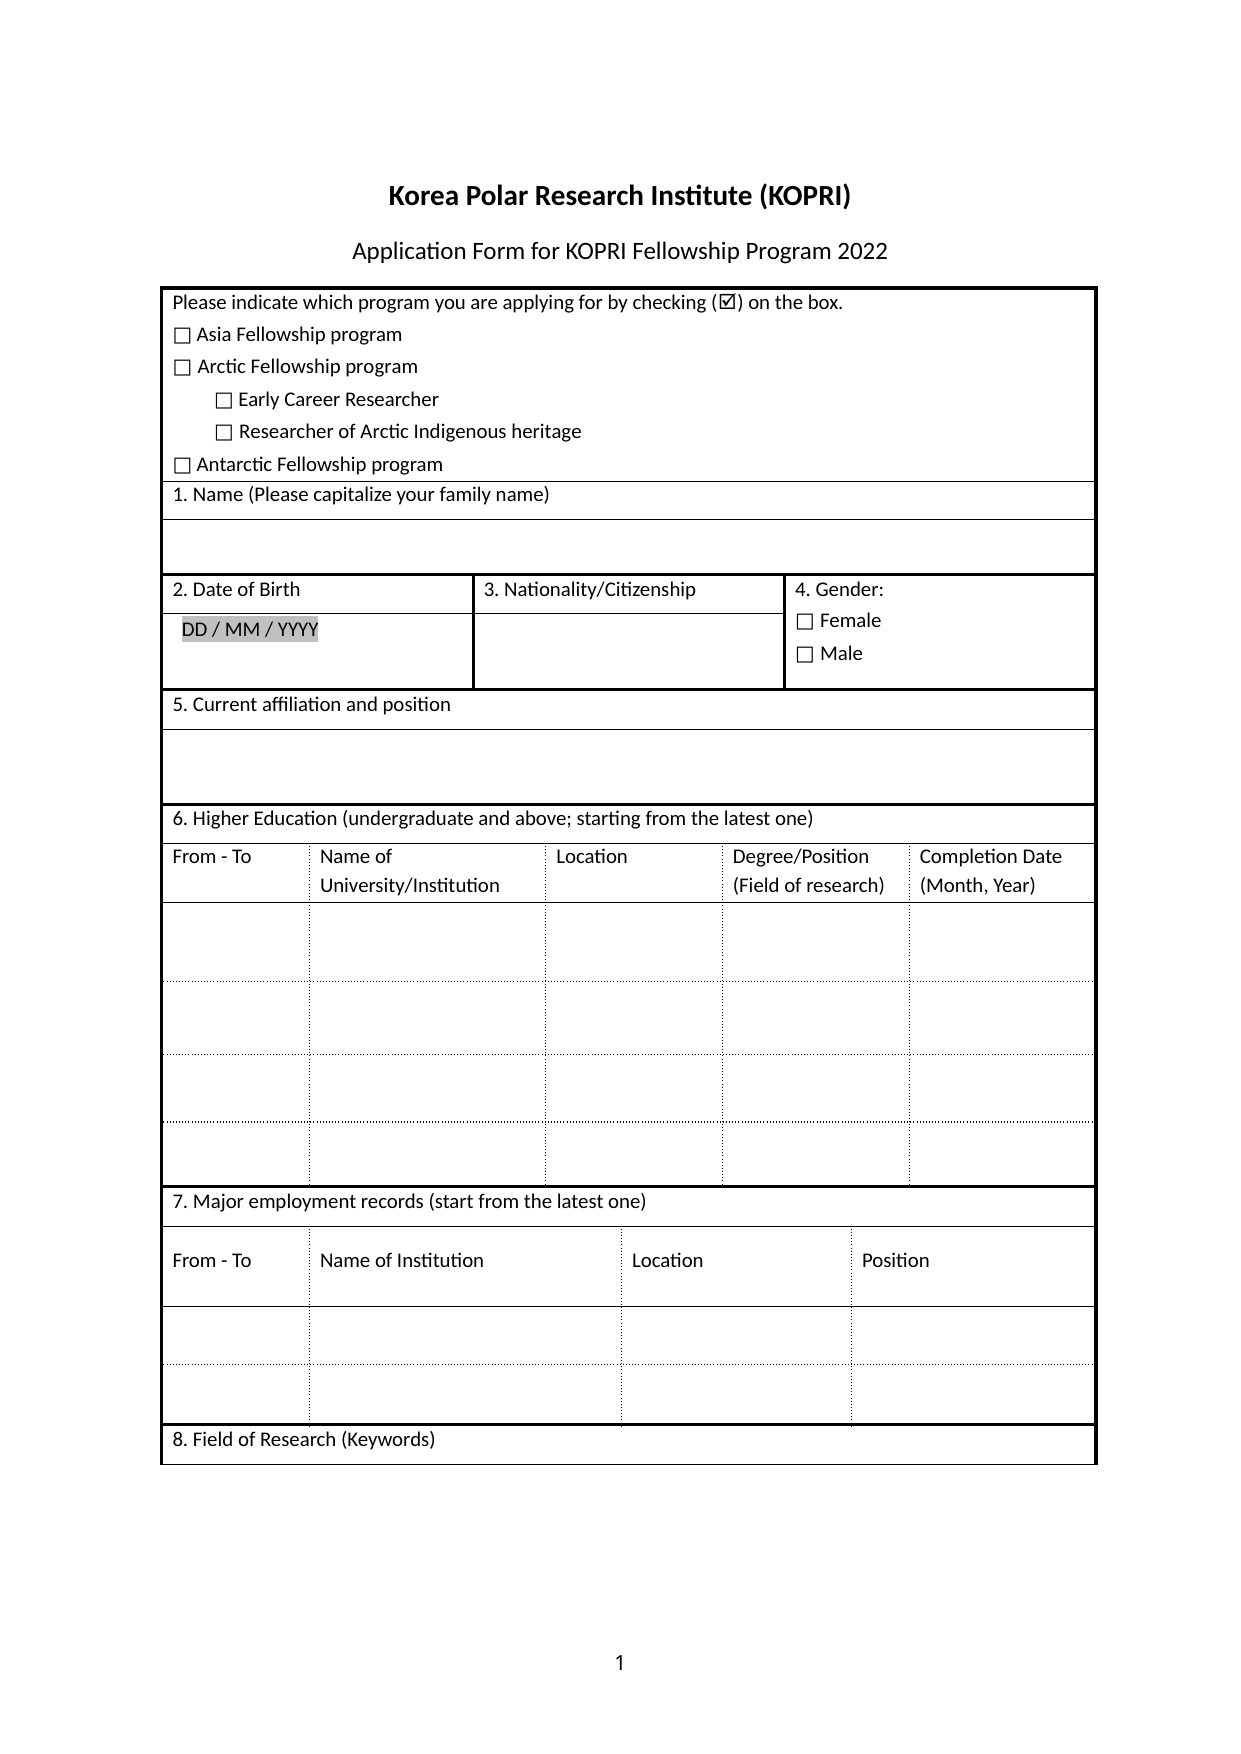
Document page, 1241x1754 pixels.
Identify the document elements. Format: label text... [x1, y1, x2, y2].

table_cell 4. Gender: □ Female □ Male [786, 576, 1094, 688]
table_cell [310, 1054, 546, 1121]
table_cell [163, 520, 1094, 573]
table_cell Degree/Position (Field of research) [722, 844, 909, 902]
table_cell [722, 981, 909, 1054]
table_cell From - To [163, 844, 309, 902]
table_cell [475, 614, 783, 688]
table_cell [546, 1054, 722, 1121]
table_cell [909, 903, 1094, 981]
table_cell 6. Higher Education (undergraduate and above; starting from the latest one) [163, 806, 1094, 843]
table_cell Location [622, 1227, 851, 1306]
table_cell Name of University/Institution [310, 844, 546, 902]
table_cell [622, 1364, 851, 1423]
table_cell 2. Date of Birth [163, 576, 472, 613]
table_cell [722, 1054, 909, 1121]
table_cell Location [546, 844, 722, 902]
table_cell 3. Nationality/Citizenship [475, 576, 783, 613]
table_cell [310, 1364, 622, 1423]
table_cell [909, 1054, 1094, 1121]
table_cell [163, 1054, 309, 1121]
table_cell Name of Institution [310, 1227, 622, 1306]
table_cell Completion Date (Month, Year) [909, 844, 1094, 902]
table_cell 5. Current affiliation and position [163, 691, 1094, 729]
table_header Please indicate which program you are applying for by checking () on the box. □ Asia Fellowship program □ Arctic Fellowship program □ Early Career Researcher □ Researcher of Arctic Indigenous heritage □ Antarctic Fellowship program [163, 290, 1094, 481]
table_cell DD / MM / YYYY [163, 614, 472, 688]
table_cell [851, 1364, 1094, 1423]
table_cell [163, 981, 309, 1054]
table_cell [546, 981, 722, 1054]
table_cell [310, 1121, 546, 1185]
text Korea Polar Research Institute (KOPRI) [150, 177, 1090, 213]
table_cell [722, 903, 909, 981]
text Application Form for KOPRI Fellowship Program 2022 [150, 235, 1090, 265]
table_cell [909, 981, 1094, 1054]
table_cell 1. Name (Please capitalize your family name) [163, 482, 1094, 519]
table_cell [310, 903, 546, 981]
table_cell [310, 981, 546, 1054]
table_cell 7. Major employment records (start from the latest one) [163, 1188, 1094, 1226]
table_cell [163, 1307, 309, 1363]
table_cell [851, 1307, 1094, 1363]
table_cell [163, 903, 309, 981]
table_cell [163, 1121, 309, 1185]
table_cell 8. Field of Research (Keywords) [163, 1426, 1094, 1463]
table_cell From - To [163, 1227, 309, 1306]
table_cell [722, 1121, 909, 1185]
table_cell [622, 1307, 851, 1363]
table_cell [163, 1364, 309, 1423]
table_cell [310, 1307, 622, 1363]
table_cell [163, 730, 1094, 802]
table_cell [909, 1121, 1094, 1185]
table_cell [546, 1121, 722, 1185]
table_cell [546, 903, 722, 981]
table_cell Position [851, 1227, 1094, 1306]
